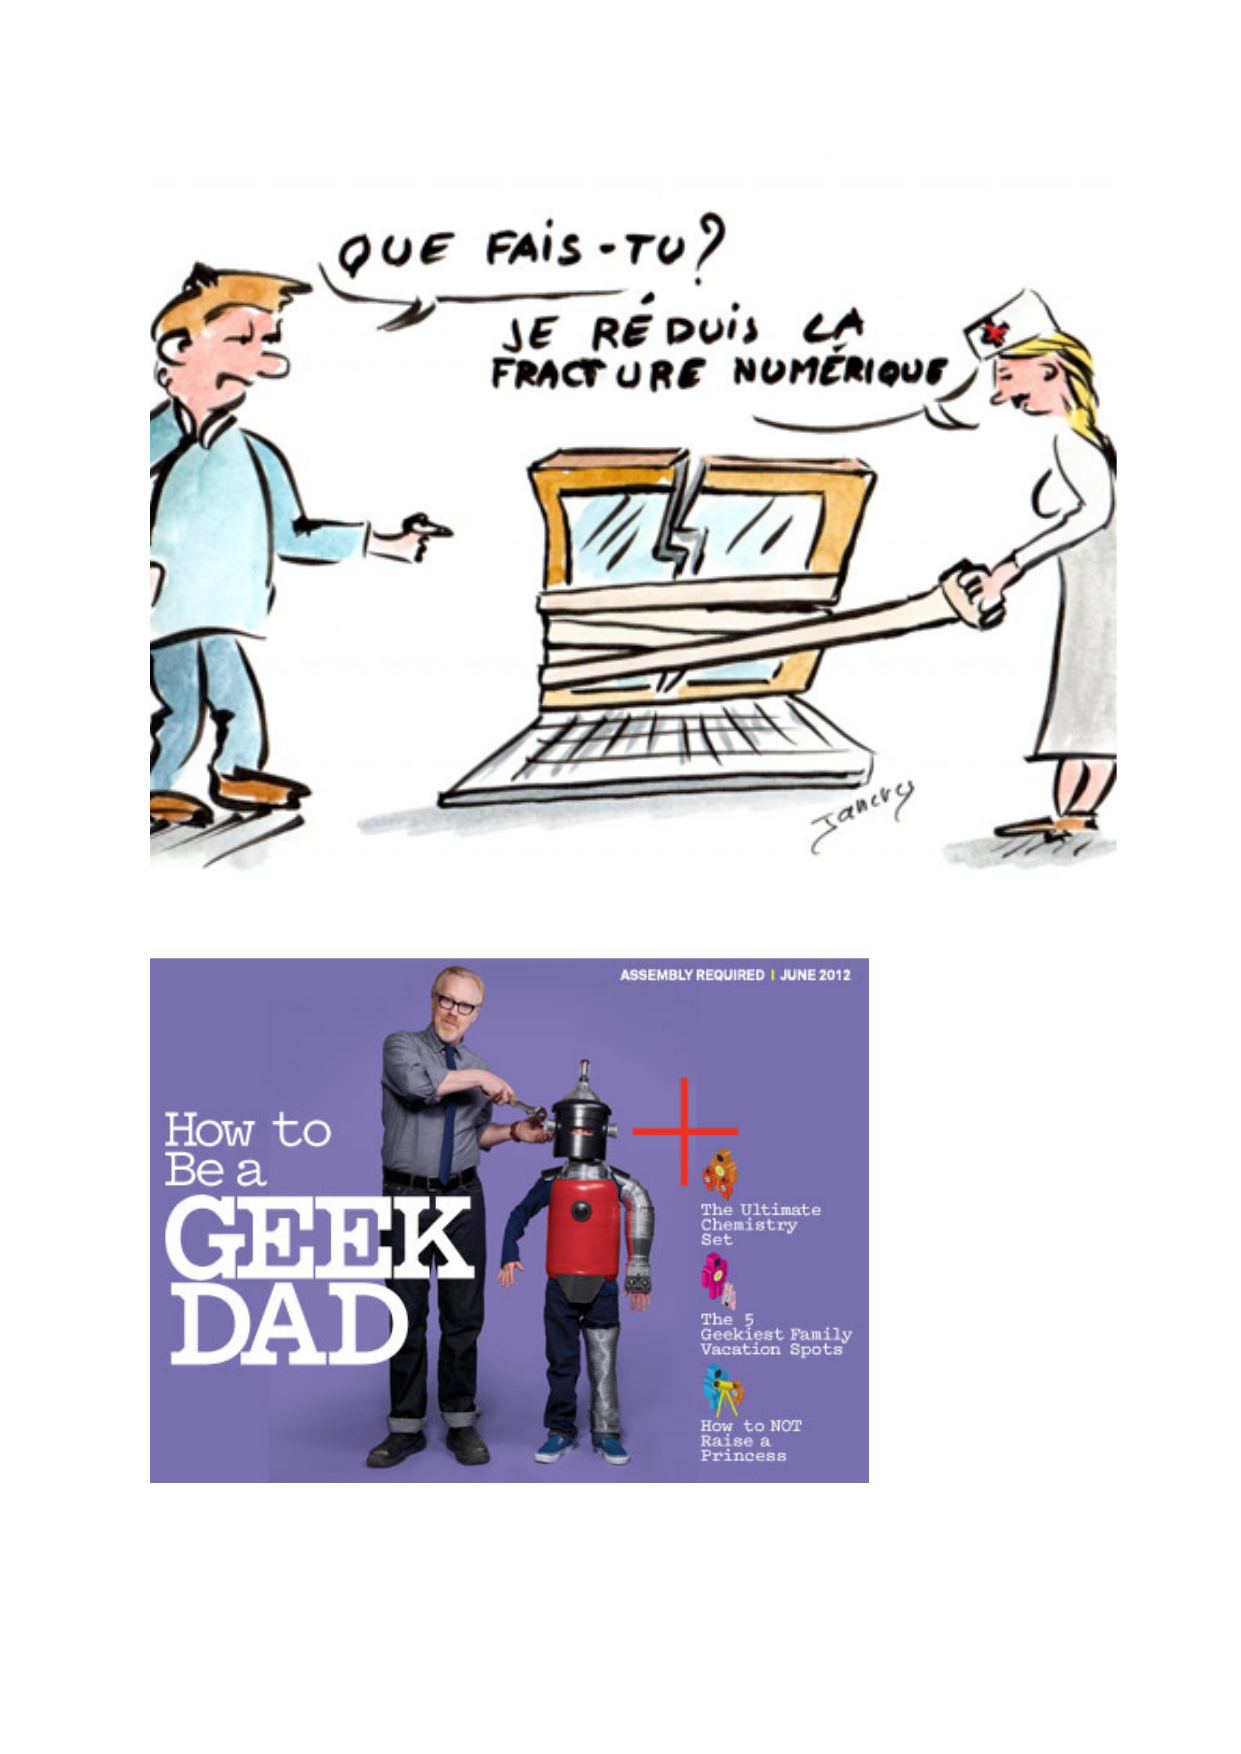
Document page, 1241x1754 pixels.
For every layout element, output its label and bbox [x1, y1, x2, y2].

picture [150, 935, 869, 1483]
picture [150, 150, 1117, 932]
